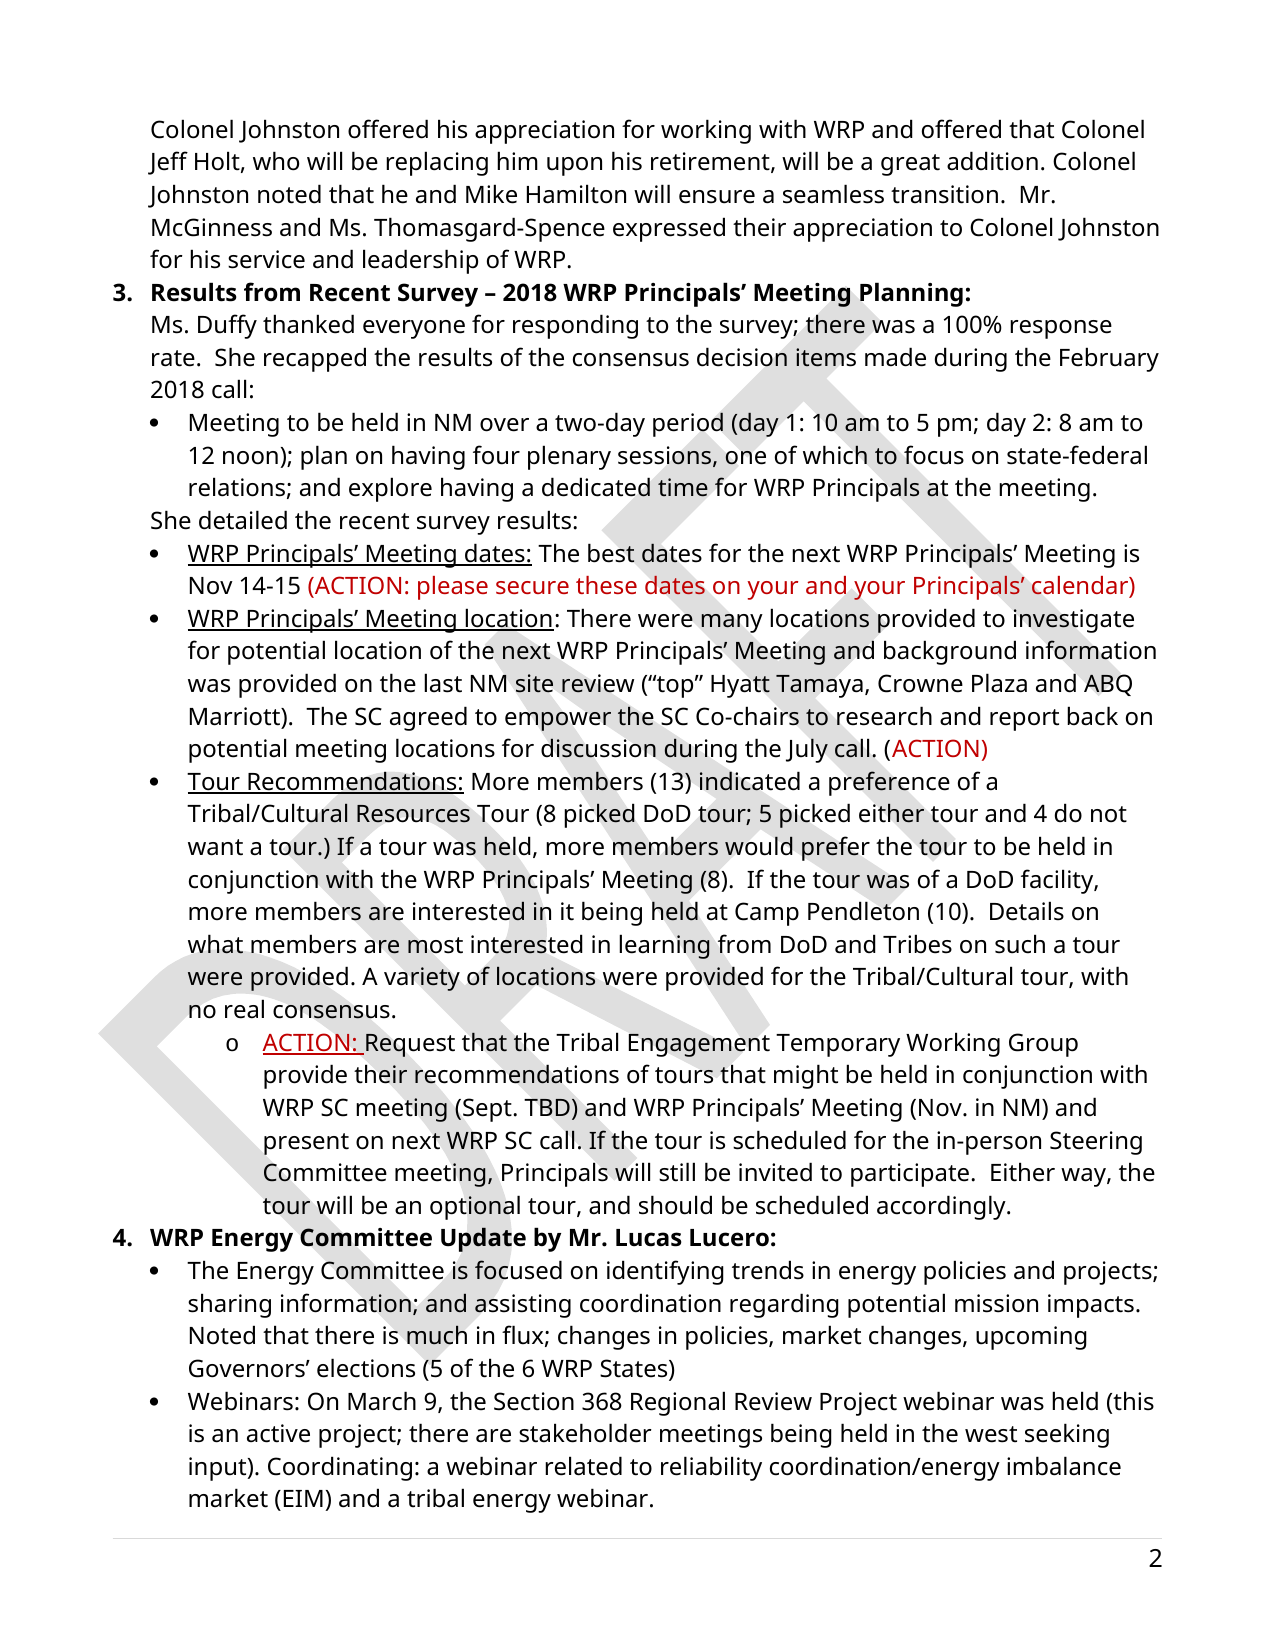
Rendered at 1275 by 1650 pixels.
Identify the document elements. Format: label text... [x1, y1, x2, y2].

list Meeting to be held in NM over a two-day period (day 1: 10 am to 5 pm; day 2: 8 am to 12 noon); plan on having four plenary sessions, one of which to focus on state-federal relations; and explore having a dedicated time for WRP Principals at the meeting. [150, 406, 1162, 504]
list Tour Recommendations: More members (13) indicated a preference of a Tribal/Cultural Resources Tour (8 picked DoD tour; 5 picked either tour and 4 do not want a tour.) If a tour was held, more members would prefer the tour to be held in conjunction with the WRP Principals’ Meeting (8). If the tour was of a DoD facility, more members are interested in it being held at Camp Pendleton (10). Details on what members are most interested in learning from DoD and Tribes on such a tour were provided. A variety of locations were provided for the Tribal/Cultural tour, with no real consensus. [150, 764, 1162, 1025]
list Results from Recent Survey – 2018 WRP Principals’ Meeting Planning: [112, 276, 1162, 308]
list ACTION: Request that the Tribal Engagement Temporary Working Group provide their recommendations of tours that might be held in conjunction with WRP SC meeting (Sept. TBD) and WRP Principals’ Meeting (Nov. in NM) and present on next WRP SC call. If the tour is scheduled for the in-person Steering Committee meeting, Principals will still be invited to participate. Either way, the tour will be an optional tour, and should be scheduled accordingly. [225, 1025, 1162, 1221]
list Webinars: On March 9, the Section 368 Regional Review Project webinar was held (this is an active project; there are stakeholder meetings being held in the west seeking input). Coordinating: a webinar related to reliability coordination/energy imbalance market (EIM) and a tribal energy webinar. [150, 1384, 1162, 1515]
list WRP Energy Committee Update by Mr. Lucas Lucero: [112, 1221, 1162, 1254]
text She detailed the recent survey results: [150, 504, 1162, 536]
list The Energy Committee is focused on identifying trends in energy policies and projects; sharing information; and assisting coordination regarding potential mission impacts. Noted that there is much in flux; changes in policies, market changes, upcoming Governors’ elections (5 of the 6 WRP States) [150, 1254, 1162, 1384]
list WRP Principals’ Meeting location: There were many locations provided to investigate for potential location of the next WRP Principals’ Meeting and background information was provided on the last NM site review (“top” Hyatt Tamaya, Crowne Plaza and ABQ Marriott). The SC agreed to empower the SC Co-chairs to research and report back on potential meeting locations for discussion during the July call. (ACTION) [150, 602, 1162, 764]
text Ms. Duffy thanked everyone for responding to the survey; there was a 100% response rate. She recapped the results of the consensus decision items made during the February 2018 call: [150, 308, 1162, 406]
text Colonel Johnston offered his appreciation for working with WRP and offered that Colonel Jeff Holt, who will be replacing him upon his retirement, will be a great addition. Colonel Johnston noted that he and Mike Hamilton will ensure a seamless transition. Mr. McGinness and Ms. Thomasgard-Spence expressed their appreciation to Colonel Johnston for his service and leadership of WRP. [150, 112, 1162, 276]
list WRP Principals’ Meeting dates: The best dates for the next WRP Principals’ Meeting is Nov 14-15 (ACTION: please secure these dates on your and your Principals’ calendar) [150, 536, 1162, 602]
